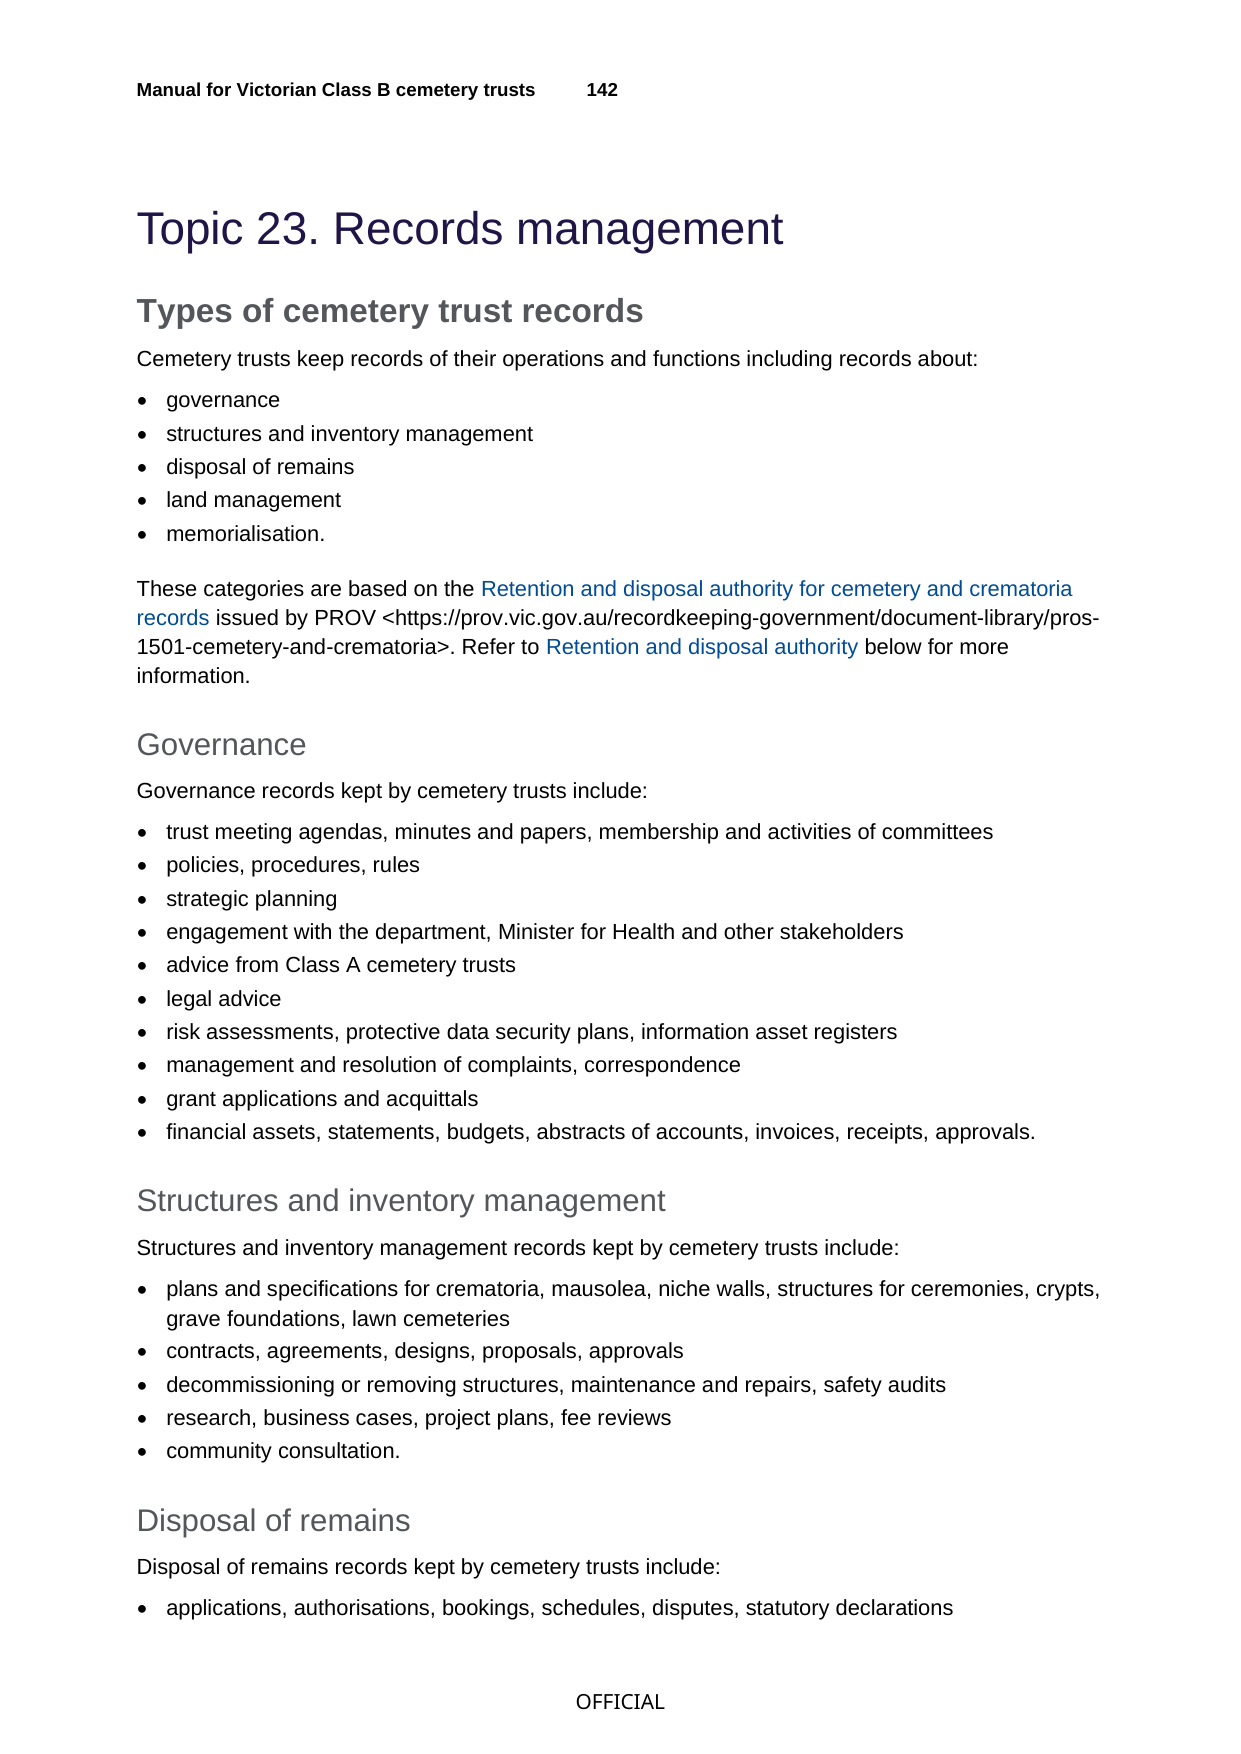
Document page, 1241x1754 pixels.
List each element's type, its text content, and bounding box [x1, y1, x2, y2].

text Structures and inventory management records kept by cemetery trusts include: [136, 1231, 1104, 1260]
text land management [136, 484, 1104, 513]
text financial assets, statements, budgets, abstracts of accounts, invoices, receipts, approvals. [136, 1116, 1104, 1145]
text governance [136, 384, 1104, 413]
text applications, authorisations, bookings, schedules, disputes, statutory declarations [136, 1592, 1104, 1621]
text community consultation. [136, 1435, 1104, 1464]
text contracts, agreements, designs, proposals, approvals [136, 1335, 1104, 1364]
subtitle Governance [136, 726, 1104, 762]
text These categories are based on the Retention and disposal authority for cemetery and crematoria records issued by PROV <https://prov.vic.gov.au/recordkeeping-government/document-library/pros-1501-cemetery-and-crematoria>. Refer to Retention and disposal authority below for more information. [136, 571, 1104, 688]
text engagement with the department, Minister for Health and other stakeholders [136, 916, 1104, 945]
text policies, procedures, rules [136, 849, 1104, 878]
subtitle Types of cemetery trust records [136, 291, 1104, 330]
text advice from Class A cemetery trusts [136, 949, 1104, 978]
text legal advice [136, 982, 1104, 1012]
subtitle Structures and inventory management [136, 1182, 1104, 1218]
subtitle Topic 23. Records management [136, 201, 1104, 254]
text plans and specifications for crematoria, mausolea, niche walls, structures for ceremonies, crypts, grave foundations, lawn cemeteries [136, 1272, 1104, 1331]
text trust meeting agendas, minutes and papers, membership and activities of committees [136, 816, 1104, 845]
text disposal of remains [136, 451, 1104, 480]
text Disposal of remains records kept by cemetery trusts include: [136, 1550, 1104, 1579]
text structures and inventory management [136, 417, 1104, 446]
text management and resolution of complaints, correspondence [136, 1049, 1104, 1078]
text memorialisation. [136, 517, 1104, 546]
text decommissioning or removing structures, maintenance and repairs, safety audits [136, 1368, 1104, 1397]
text Cemetery trusts keep records of their operations and functions including records about: [136, 342, 1104, 371]
subtitle Disposal of remains [136, 1502, 1104, 1538]
text strategic planning [136, 882, 1104, 912]
text grant applications and acquittals [136, 1082, 1104, 1112]
text risk assessments, protective data security plans, information asset registers [136, 1016, 1104, 1045]
text research, business cases, project plans, fee reviews [136, 1402, 1104, 1431]
text Governance records kept by cemetery trusts include: [136, 774, 1104, 803]
